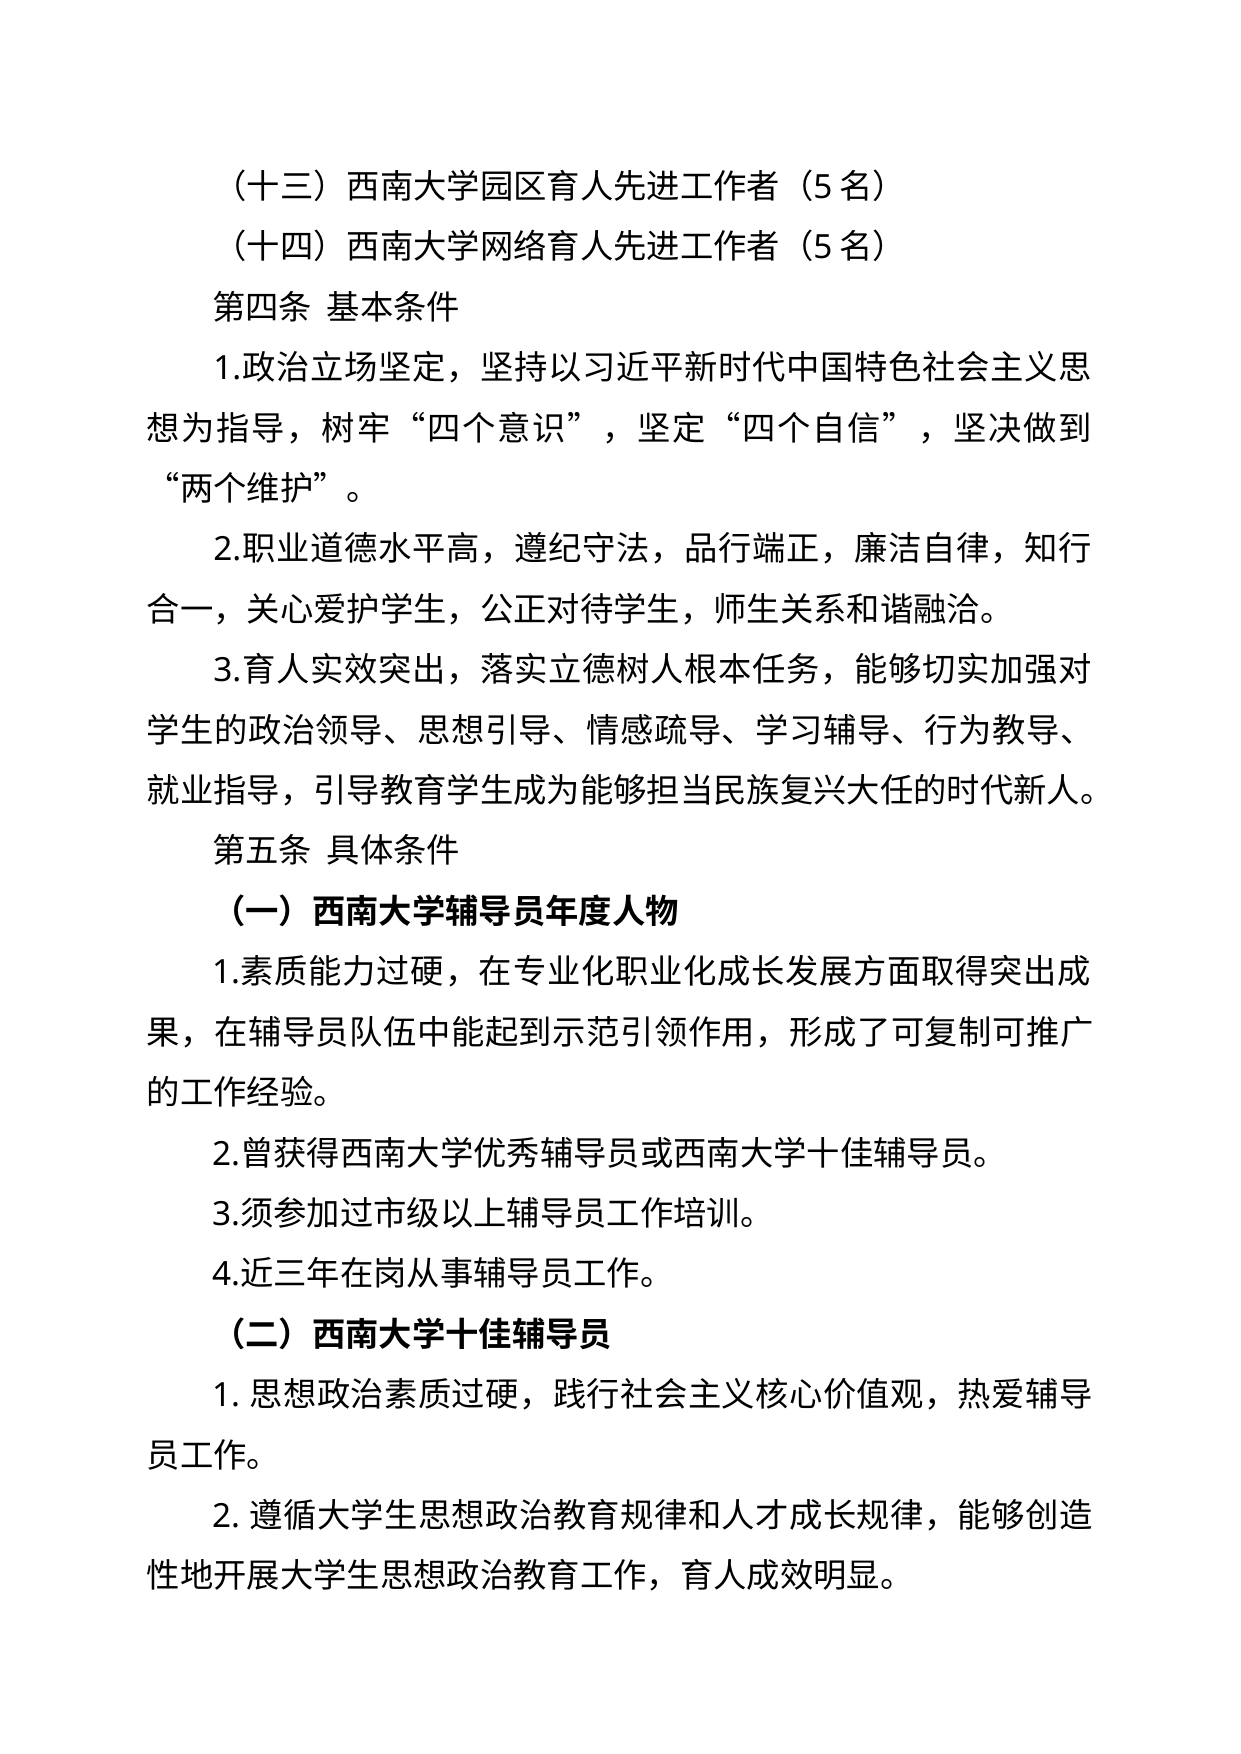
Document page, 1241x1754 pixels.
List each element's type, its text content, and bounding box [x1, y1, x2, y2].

text （二）西南大学十佳辅导员 [146, 1298, 1094, 1358]
text 2.职业道德水平高，遵纪守法，品行端正，廉洁自律，知行合一，关心爱护学生，公正对待学生，师生关系和谐融洽。 [146, 512, 1094, 633]
text 3.须参加过市级以上辅导员工作培训。 [146, 1177, 1094, 1237]
text 4.近三年在岗从事辅导员工作。 [146, 1237, 1094, 1298]
text 第四条 基本条件 [146, 271, 1094, 331]
text 1.政治立场坚定，坚持以习近平新时代中国特色社会主义思想为指导，树牢“四个意识”，坚定“四个自信”，坚决做到“两个维护”。 [146, 331, 1094, 512]
text 3.育人实效突出，落实立德树人根本任务，能够切实加强对学生的政治领导、思想引导、情感疏导、学习辅导、行为教导、就业指导，引导教育学生成为能够担当民族复兴大任的时代新人。 [146, 633, 1094, 814]
text （一）西南大学辅导员年度人物 [146, 875, 1094, 935]
text （十四）西南大学网络育人先进工作者（5名） [146, 210, 1094, 271]
text 2. 遵循大学生思想政治教育规律和人才成长规律，能够创造性地开展大学生思想政治教育工作，育人成效明显。 [146, 1479, 1094, 1600]
text 2.曾获得西南大学优秀辅导员或西南大学十佳辅导员。 [146, 1117, 1094, 1177]
text 1. 思想政治素质过硬，践行社会主义核心价值观，热爱辅导员工作。 [146, 1358, 1094, 1479]
text （十三）西南大学园区育人先进工作者（5名） [146, 150, 1094, 210]
text 第五条 具体条件 [146, 814, 1094, 875]
text 1.素质能力过硬，在专业化职业化成长发展方面取得突出成果，在辅导员队伍中能起到示范引领作用，形成了可复制可推广的工作经验。 [146, 935, 1094, 1117]
